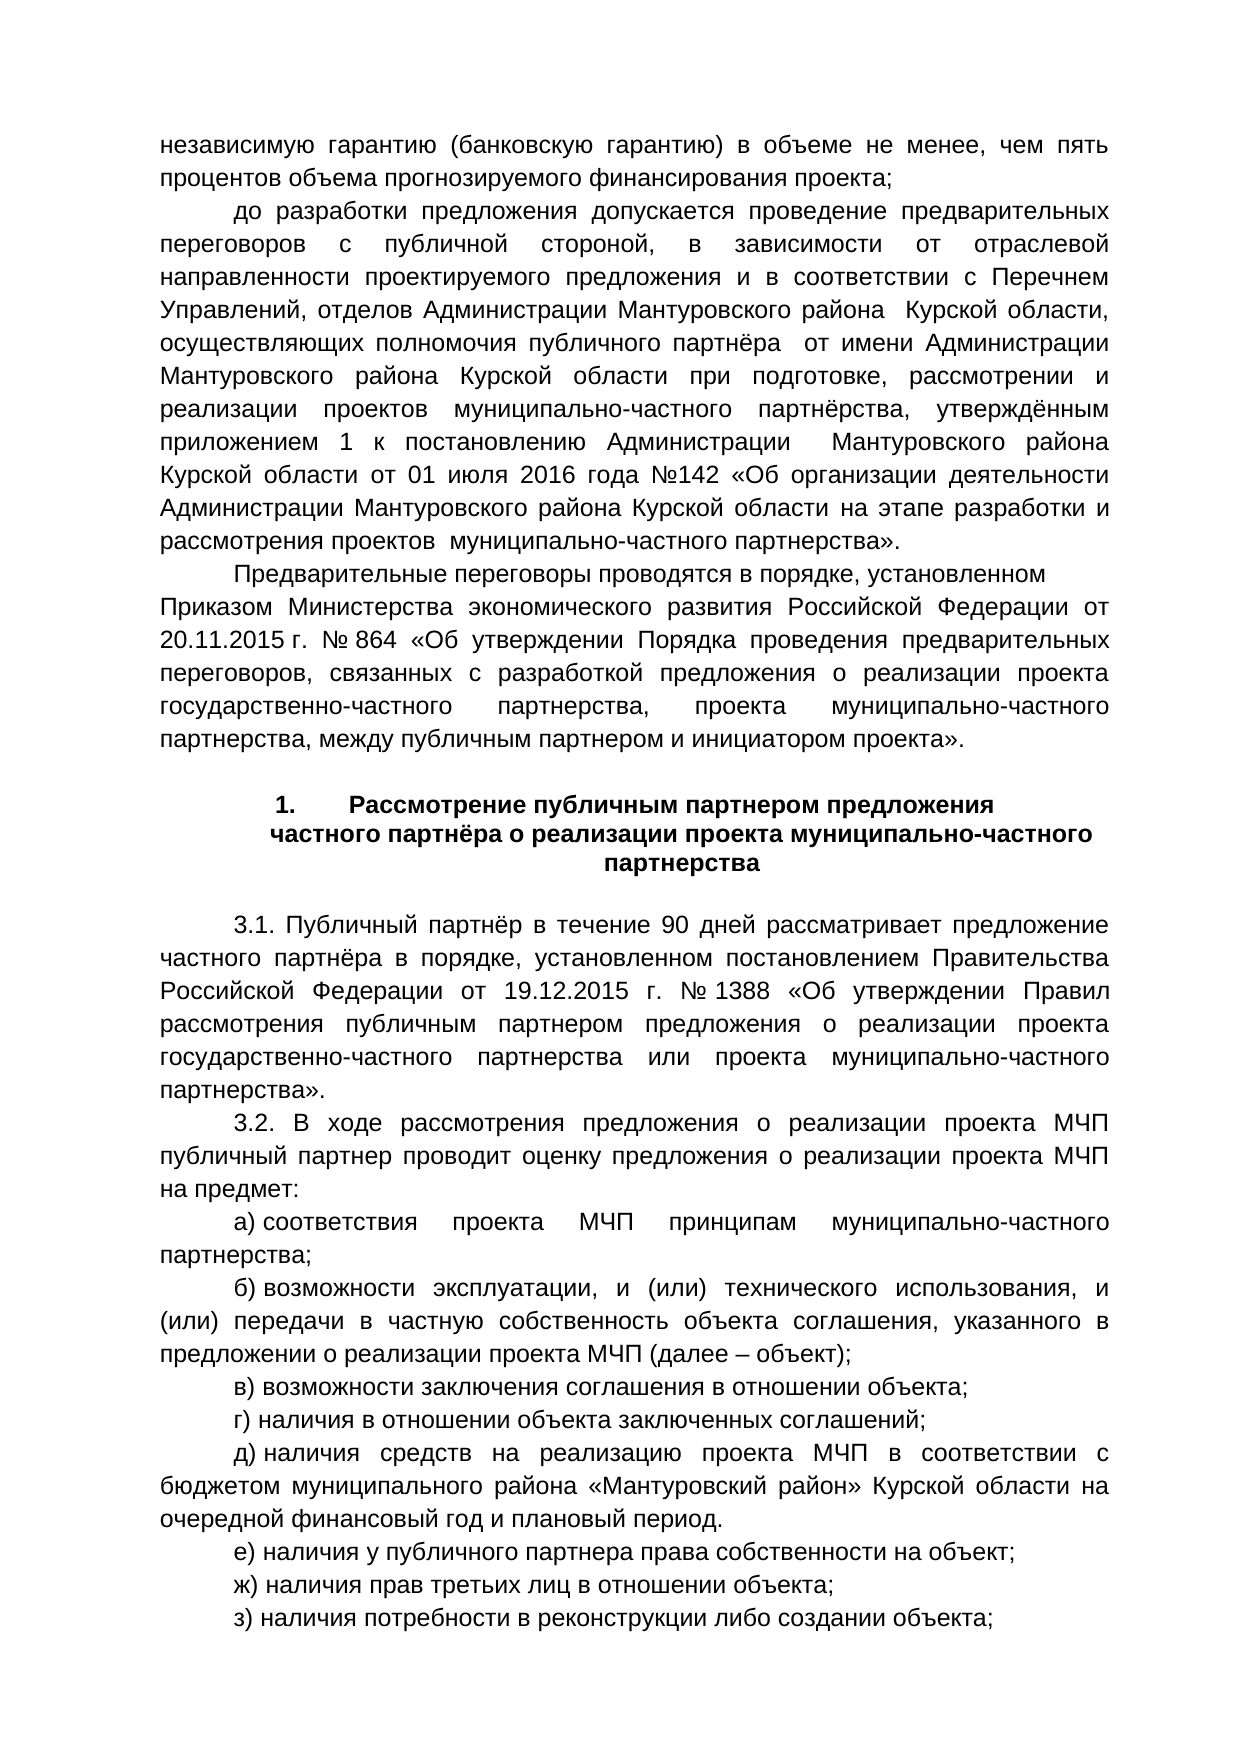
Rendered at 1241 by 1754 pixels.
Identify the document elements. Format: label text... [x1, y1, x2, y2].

text д) наличия средств на реализацию проекта МЧП в соответствии с бюджетом муниципального района «Мантуровский район» Курской области на очередной финансовый год и плановый период. [159, 1438, 1110, 1533]
text а) соответствия проекта МЧП принципам муниципально-частного партнерства; [159, 1207, 1110, 1268]
text г) наличия в отношении объекта заключенных соглашений; [159, 1405, 1110, 1434]
text ж) наличия прав третьих лиц в отношении объекта; [159, 1570, 1110, 1599]
text 3.1. Публичный партнёр в течение 90 дней рассматривает предложение частного партнёра в порядке, установленном постановлением Правительства Российской Федерации от 19.12.2015 г. № 1388 «Об утверждении Правил рассмотрения публичным партнером предложения о реализации проекта государственно-частного партнерства или проекта муниципально-частного партнерства». [159, 909, 1110, 1103]
text в) возможности заключения соглашения в отношении объекта; [159, 1372, 1110, 1401]
text з) наличия потребности в реконструкции либо создании объекта; [159, 1603, 1110, 1632]
list Рассмотрение публичным партнером предложения [159, 790, 1110, 819]
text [159, 130, 1110, 192]
text Приказом Министерства экономического развития Российской Федерации от 20.11.2015 г. № 864 «Об утверждении Порядка проведения предварительных переговоров, связанных с разработкой предложения о реализации проекта государственно-частного партнерства, проекта муниципально-частного партнерства, между публичным партнером и инициатором проекта». [159, 592, 1110, 753]
text до разработки предложения допускается проведение предварительных переговоров с публичной стороной, в зависимости от отраслевой направленности проектируемого предложения и в соответствии с Перечнем Управлений, отделов Администрации Мантуровского района Курской области, осуществляющих полномочия публичного партнёра от имени Администрации Мантуровского района Курской области при подготовке, рассмотрении и реализации проектов муниципально-частного партнёрства, утверждённым приложением 1 к постановлению Администрации Мантуровского района Курской области от 01 июля 2016 года №142 «Об организации деятельности Администрации Мантуровского района Курской области на этапе разработки и рассмотрения проектов муниципально-частного партнерства». [159, 196, 1110, 555]
text Предварительные переговоры проводятся в порядке, установленном [159, 559, 1110, 588]
text е) наличия у публичного партнера права собственности на объект; [159, 1537, 1110, 1566]
list частного партнёра о реализации проекта муниципально-частного партнерства [253, 819, 1110, 877]
text 3.2. В ходе рассмотрения предложения о реализации проекта МЧП публичный партнер проводит оценку предложения о реализации проекта МЧП на предмет: [159, 1108, 1110, 1202]
text б) возможности эксплуатации, и (или) технического использования, и (или) передачи в частную собственность объекта соглашения, указанного в предложении о реализации проекта МЧП (далее – объект); [159, 1273, 1110, 1368]
